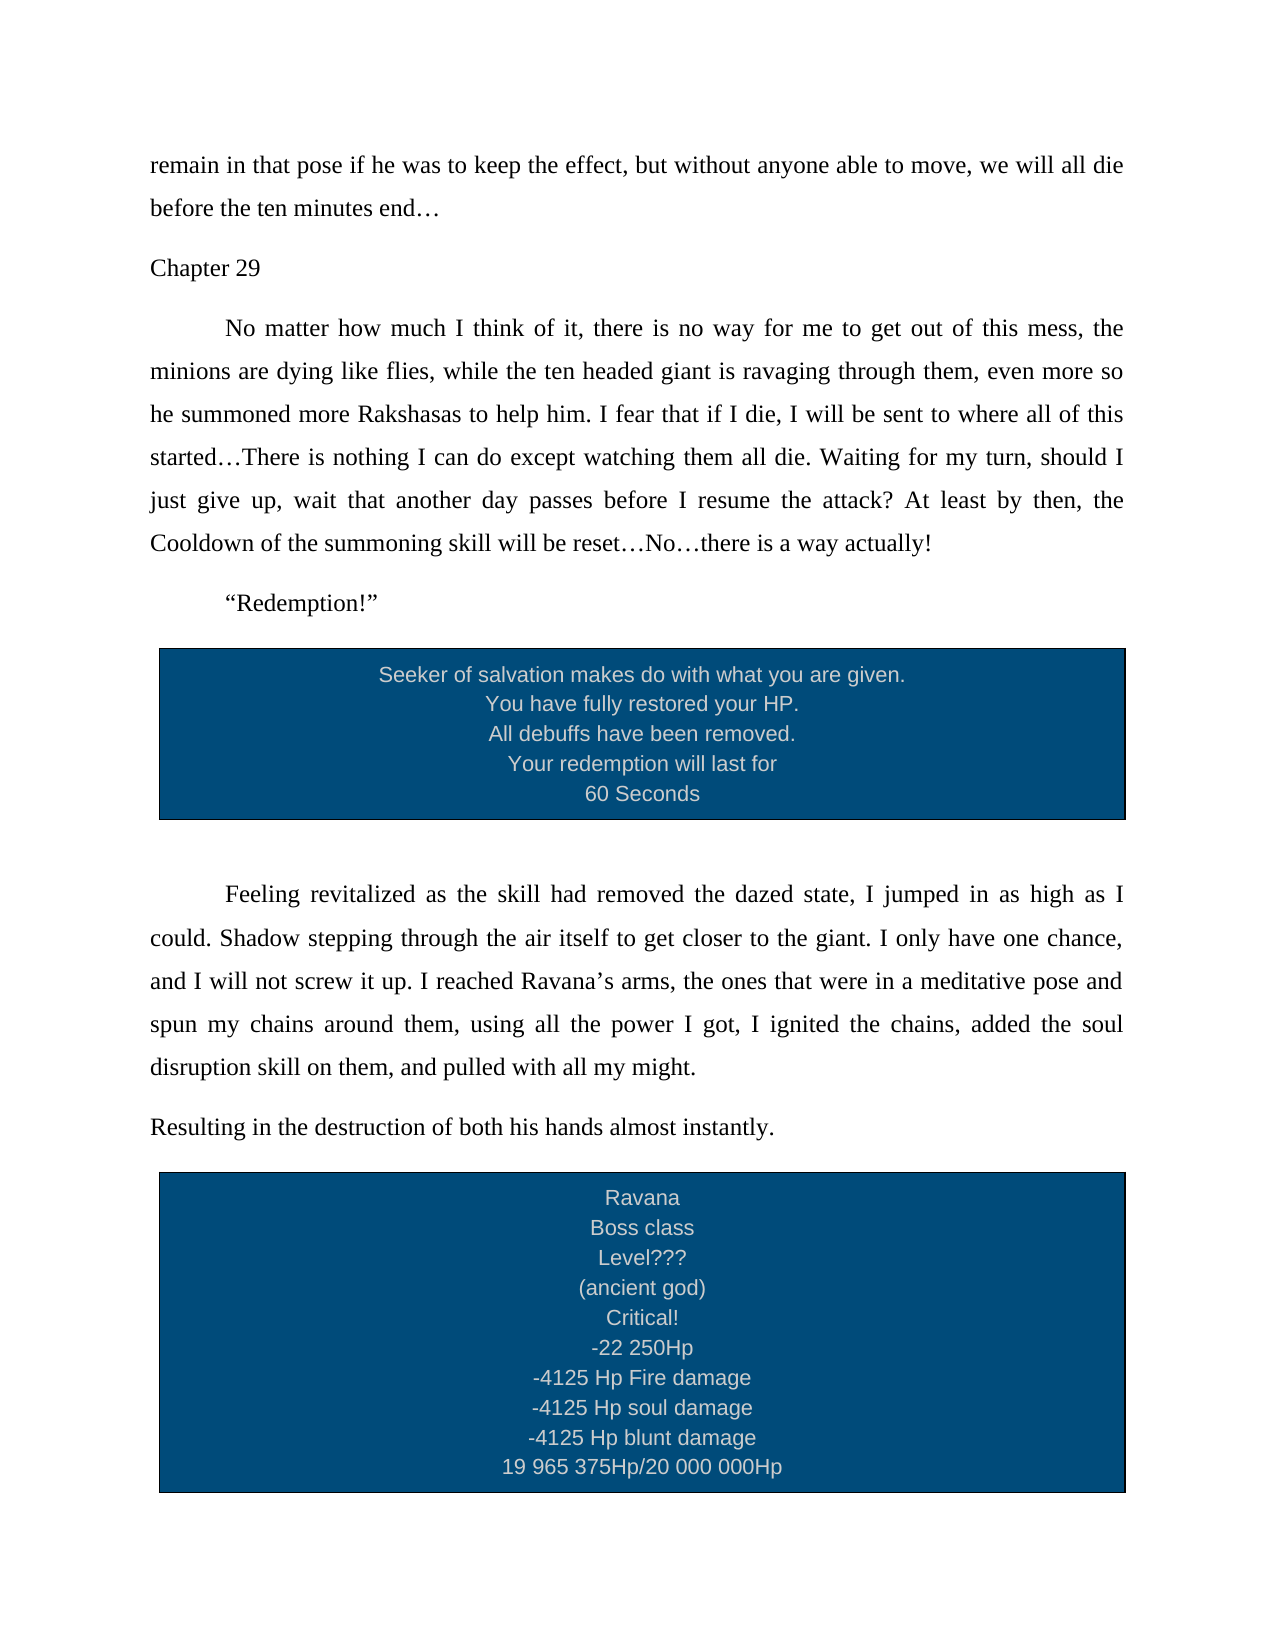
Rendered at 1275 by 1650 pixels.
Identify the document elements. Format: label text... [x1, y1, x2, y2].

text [150, 150, 1125, 222]
text No matter how much I think of it, there is no way for me to get out of this mess, the minions are dying like flies, while the ten headed giant is ravaging through them, even more so he summoned more Rakshasas to help him. I fear that if I die, I will be sent to where all of this started…There is nothing I can do except watching them all die. Waiting for my turn, should I just give up, wait that another day passes before I resume the attack? At least by then, the Cooldown of the summoning skill will be reset…No…there is a way actually! [150, 313, 1125, 557]
table_header Seeker of salvation makes do with what you are given. You have fully restored your HP. All debuffs have been removed. Your redemption will last for 60 Seconds [160, 649, 1124, 819]
text “Redemption!” [150, 588, 1125, 617]
text Resulting in the destruction of both his hands almost instantly. [150, 1112, 1125, 1141]
text Chapter 29 [150, 253, 1125, 282]
table_header Ravana Boss class Level??? (ancient god) Critical! -22 250Hp -4125 Hp Fire damage -4125 Hp soul damage -4125 Hp blunt damage 19 965 375Hp/20 000 000Hp [160, 1173, 1124, 1492]
text Feeling revitalized as the skill had removed the dazed state, I jumped in as high as I could. Shadow stepping through the air itself to get closer to the giant. I only have one chance, and I will not screw it up. I reached Ravana’s arms, the ones that were in a meditative pose and spun my chains around them, using all the power I got, I ignited the chains, added the soul disruption skill on them, and pulled with all my might. [150, 879, 1125, 1081]
